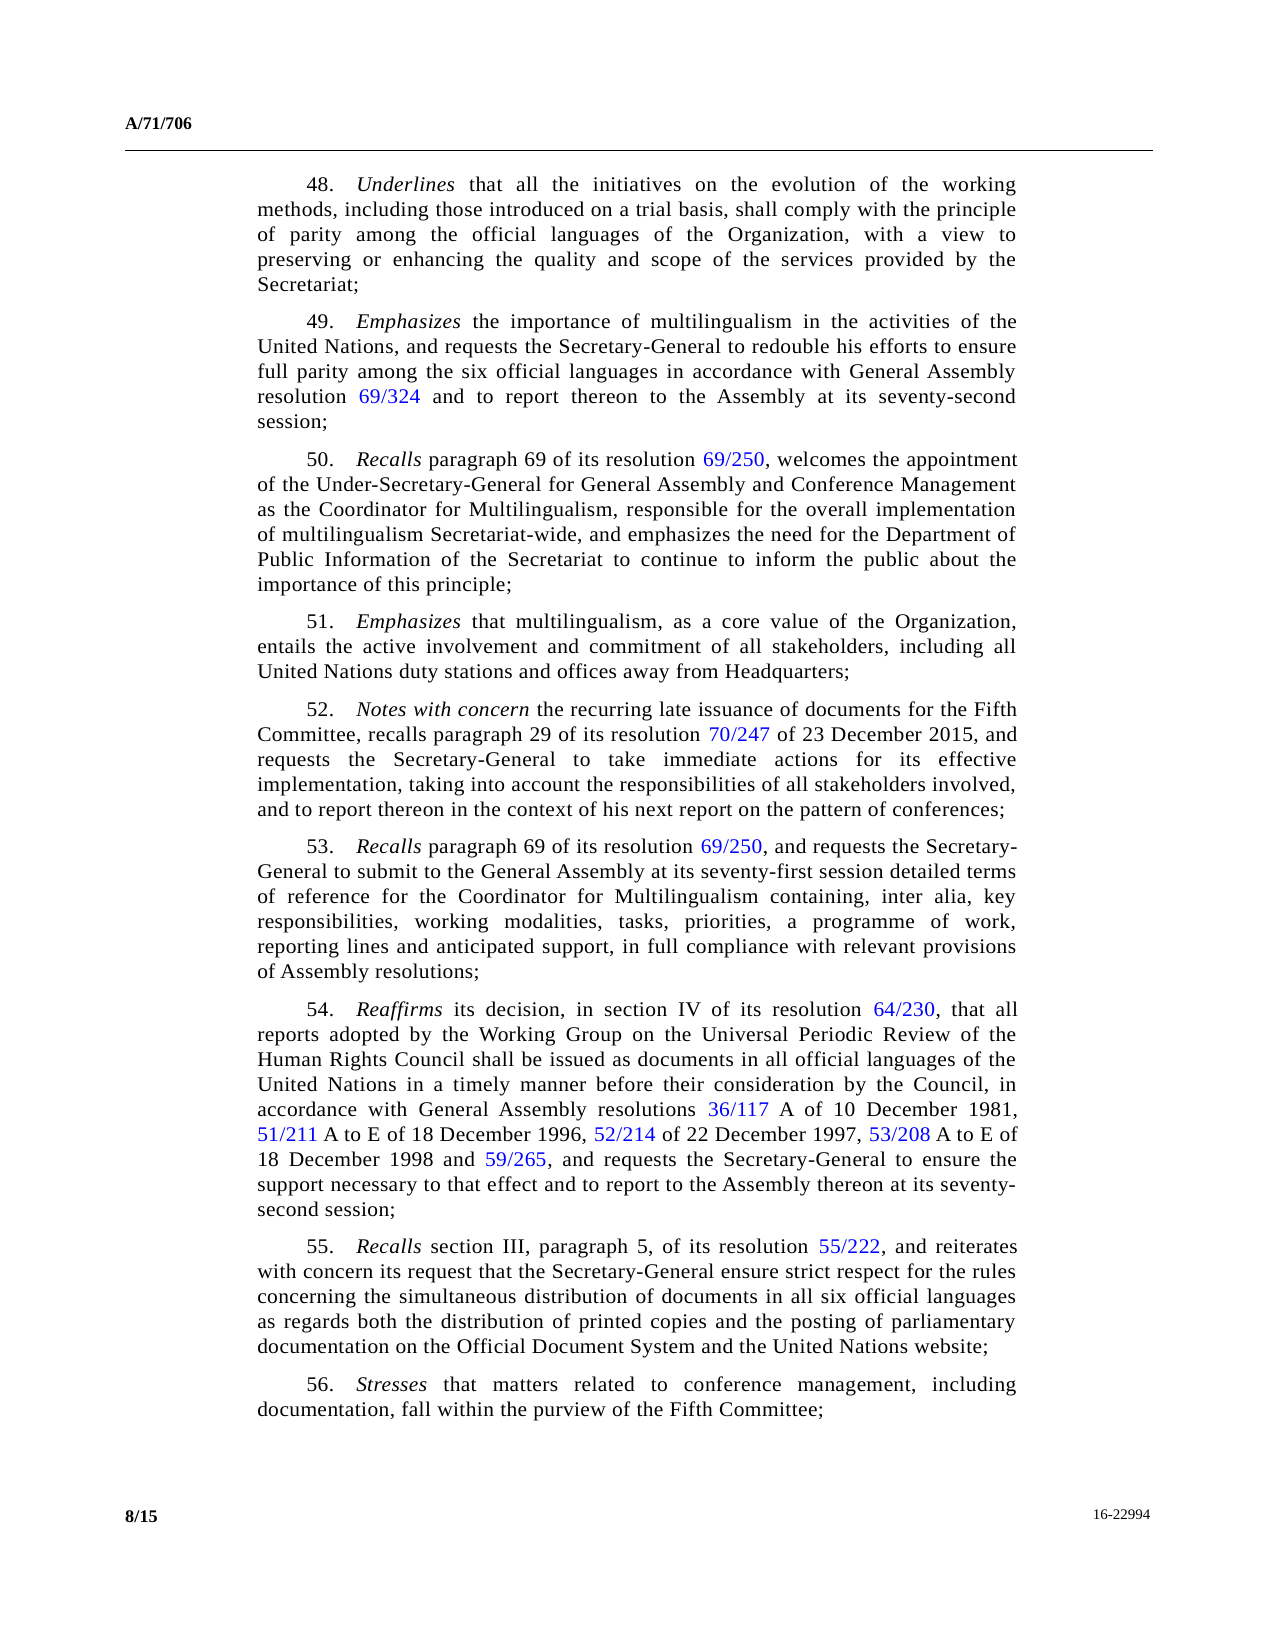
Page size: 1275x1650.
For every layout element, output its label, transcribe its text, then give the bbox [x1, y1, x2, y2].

text 55. Recalls section III, paragraph 5, of its resolution 55/222, and reiterates with concern its request that the Secretary-General ensure strict respect for the rules concerning the simultaneous distribution of documents in all six official languages as regards both the distribution of printed copies and the posting of parliamentary documentation on the Official Document System and the United Nations website; [257, 1233, 1018, 1358]
text 48. Underlines that all the initiatives on the evolution of the working methods, including those introduced on a trial basis, shall comply with the principle of parity among the official languages of the Organization, with a view to preserving or enhancing the quality and scope of the services provided by the Secretariat; [257, 171, 1018, 296]
text 49. Emphasizes the importance of multilingualism in the activities of the United Nations, and requests the Secretary-General to redouble his efforts to ensure full parity among the six official languages in accordance with General Assembly resolution 69/324 and to report thereon to the Assembly at its seventy-second session; [257, 308, 1018, 433]
text 52. Notes with concern the recurring late issuance of documents for the Fifth Committee, recalls paragraph 29 of its resolution 70/247 of 23 December 2015, and requests the Secretary-General to take immediate actions for its effective implementation, taking into account the responsibilities of all stakeholders involved, and to report thereon in the context of his next report on the pattern of conferences; [257, 696, 1018, 821]
text 54. Reaffirms its decision, in section IV of its resolution 64/230, that all reports adopted by the Working Group on the Universal Periodic Review of the Human Rights Council shall be issued as documents in all official languages of the United Nations in a timely manner before their consideration by the Council, in accordance with General Assembly resolutions 36/117 A of 10 December 1981, 51/211 A to E of 18 December 1996, 52/214 of 22 December 1997, 53/208 A to E of 18 December 1998 and 59/265, and requests the Secretary-General to ensure the support necessary to that effect and to report to the Assembly thereon at its seventy-second session; [257, 996, 1018, 1221]
text 56. Stresses that matters related to conference management, including documentation, fall within the purview of the Fifth Committee; [257, 1371, 1018, 1421]
text 51. Emphasizes that multilingualism, as a core value of the Organization, entails the active involvement and commitment of all stakeholders, including all United Nations duty stations and offices away from Headquarters; [257, 608, 1018, 683]
text 50. Recalls paragraph 69 of its resolution 69/250, welcomes the appointment of the Under-Secretary-General for General Assembly and Conference Management as the Coordinator for Multilingualism, responsible for the overall implementation of multilingualism Secretariat-wide, and emphasizes the need for the Department of Public Information of the Secretariat to continue to inform the public about the importance of this principle; [257, 446, 1018, 596]
text 53. Recalls paragraph 69 of its resolution 69/250, and requests the Secretary-General to submit to the General Assembly at its seventy-first session detailed terms of reference for the Coordinator for Multilingualism containing, inter alia, key responsibilities, working modalities, tasks, priorities, a programme of work, reporting lines and anticipated support, in full compliance with relevant provisions of Assembly resolutions; [257, 833, 1018, 983]
